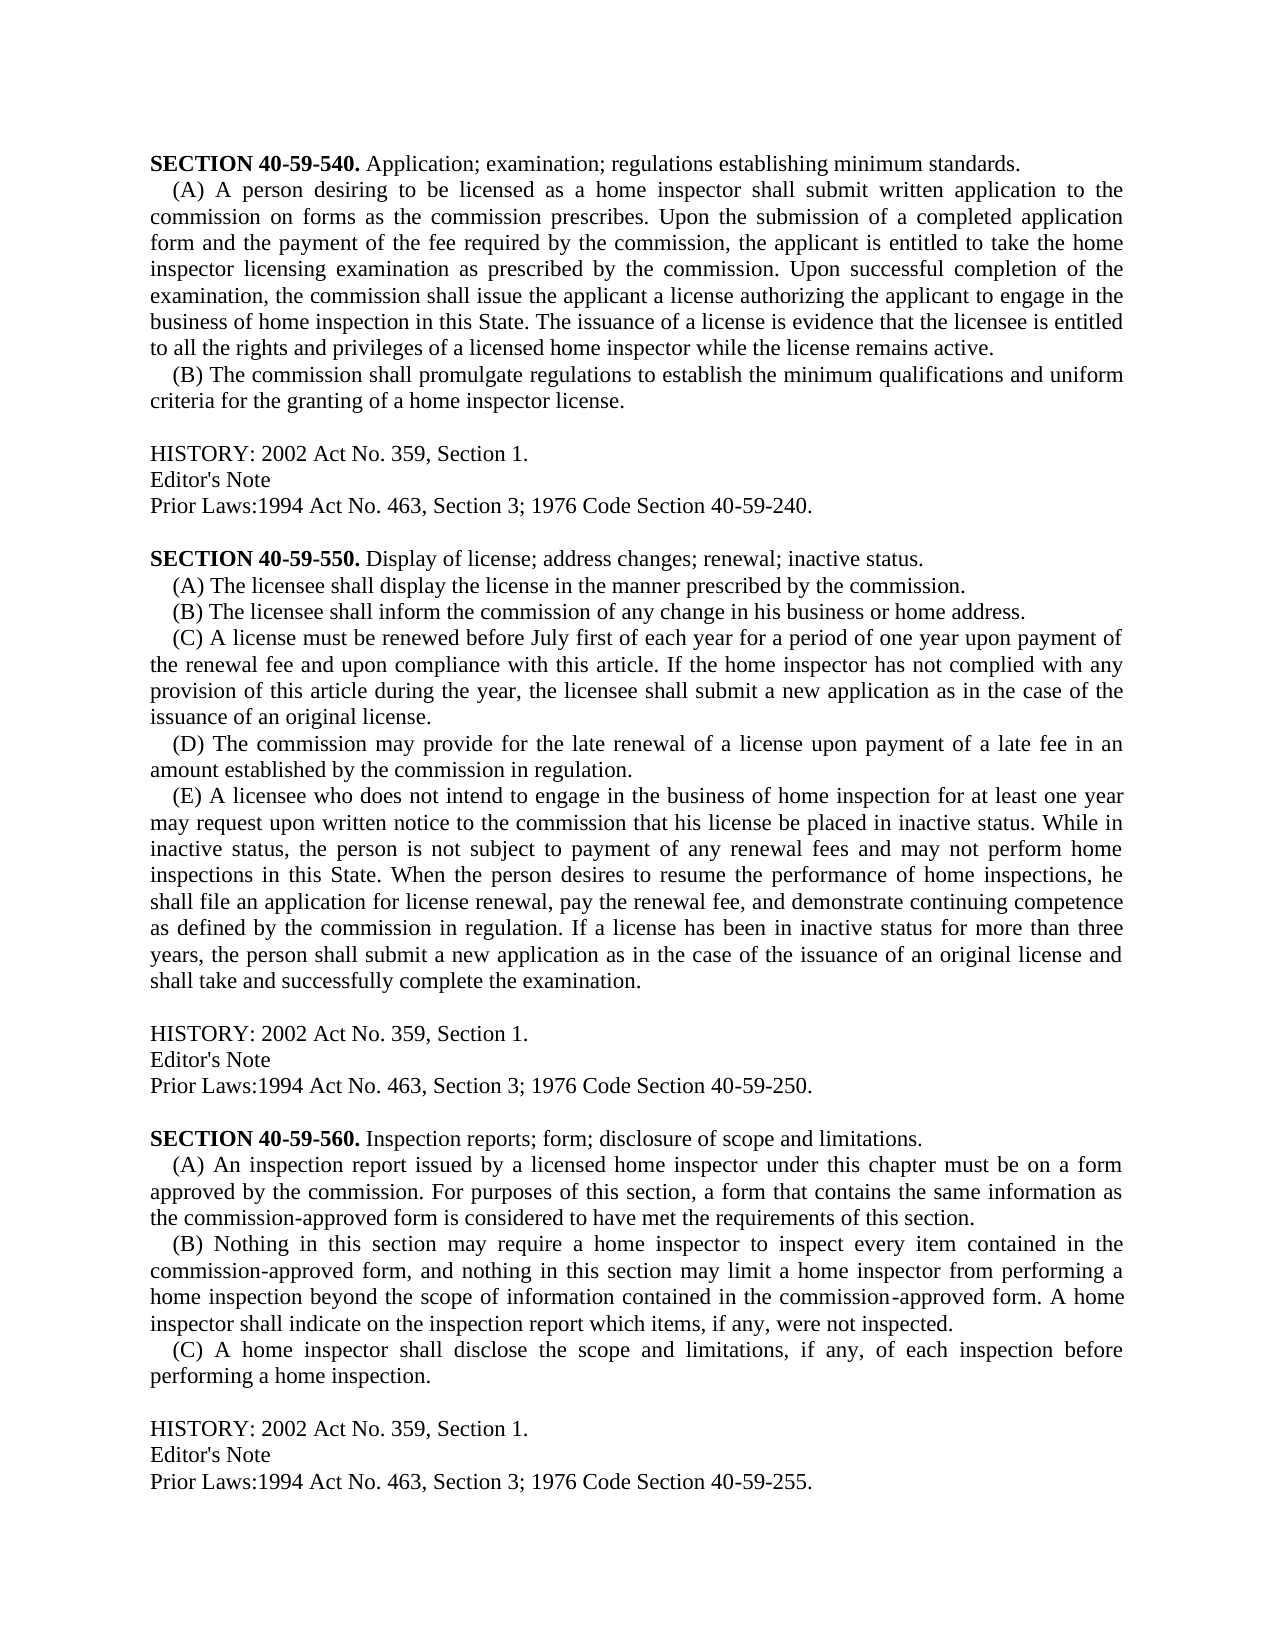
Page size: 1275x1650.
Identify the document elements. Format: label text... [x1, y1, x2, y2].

text Prior Laws:1994 Act No. 463, Section 3; 1976 Code Section 40-59-250. [150, 1072, 1125, 1099]
text Editor's Note [150, 1441, 1125, 1468]
text (A) An inspection report issued by a licensed home inspector under this chapter must be on a form approved by the commission. For purposes of this section, a form that contains the same information as the commission-approved form is considered to have met the requirements of this section. [150, 1151, 1125, 1231]
text (C) A license must be renewed before July first of each year for a period of one year upon payment of the renewal fee and upon compliance with this article. If the home inspector has not complied with any provision of this article during the year, the licensee shall submit a new application as in the case of the issuance of an original license. [150, 624, 1125, 730]
text (C) A home inspector shall disclose the scope and limitations, if any, of each inspection before performing a home inspection. [150, 1336, 1125, 1389]
text SECTION 40-59-550. Display of license; address changes; renewal; inactive status. [150, 545, 1125, 572]
text Prior Laws:1994 Act No. 463, Section 3; 1976 Code Section 40-59-255. [150, 1468, 1125, 1494]
text HISTORY: 2002 Act No. 359, Section 1. [150, 1415, 1125, 1441]
text HISTORY: 2002 Act No. 359, Section 1. [150, 440, 1125, 466]
text SECTION 40-59-560. Inspection reports; form; disclosure of scope and limitations. [150, 1125, 1125, 1151]
text Editor's Note [150, 1046, 1125, 1072]
text Prior Laws:1994 Act No. 463, Section 3; 1976 Code Section 40-59-240. [150, 493, 1125, 519]
text (A) A person desiring to be licensed as a home inspector shall submit written application to the commission on forms as the commission prescribes. Upon the submission of a completed application form and the payment of the fee required by the commission, the applicant is entitled to take the home inspector licensing examination as prescribed by the commission. Upon successful completion of the examination, the commission shall issue the applicant a license authorizing the applicant to engage in the business of home inspection in this State. The issuance of a license is evidence that the licensee is entitled to all the rights and privileges of a licensed home inspector while the license remains active. [150, 176, 1125, 361]
text Editor's Note [150, 466, 1125, 493]
text (B) The licensee shall inform the commission of any change in his business or home address. [150, 598, 1125, 624]
text (D) The commission may provide for the late renewal of a license upon payment of a late fee in an amount established by the commission in regulation. [150, 730, 1125, 782]
text (B) Nothing in this section may require a home inspector to inspect every item contained in the commission-approved form, and nothing in this section may limit a home inspector from performing a home inspection beyond the scope of information contained in the commission-approved form. A home inspector shall indicate on the inspection report which items, if any, were not inspected. [150, 1231, 1125, 1336]
text (B) The commission shall promulgate regulations to establish the minimum qualifications and uniform criteria for the granting of a home inspector license. [150, 361, 1125, 413]
text (A) The licensee shall display the license in the manner prescribed by the commission. [150, 572, 1125, 598]
text (E) A licensee who does not intend to engage in the business of home inspection for at least one year may request upon written notice to the commission that his license be placed in inactive status. While in inactive status, the person is not subject to payment of any renewal fees and may not perform home inspections in this State. When the person desires to resume the performance of home inspections, he shall file an application for license renewal, pay the renewal fee, and demonstrate continuing competence as defined by the commission in regulation. If a license has been in inactive status for more than three years, the person shall submit a new application as in the case of the issuance of an original license and shall take and successfully complete the examination. [150, 782, 1125, 993]
text SECTION 40-59-540. Application; examination; regulations establishing minimum standards. [150, 150, 1125, 176]
text HISTORY: 2002 Act No. 359, Section 1. [150, 1020, 1125, 1046]
